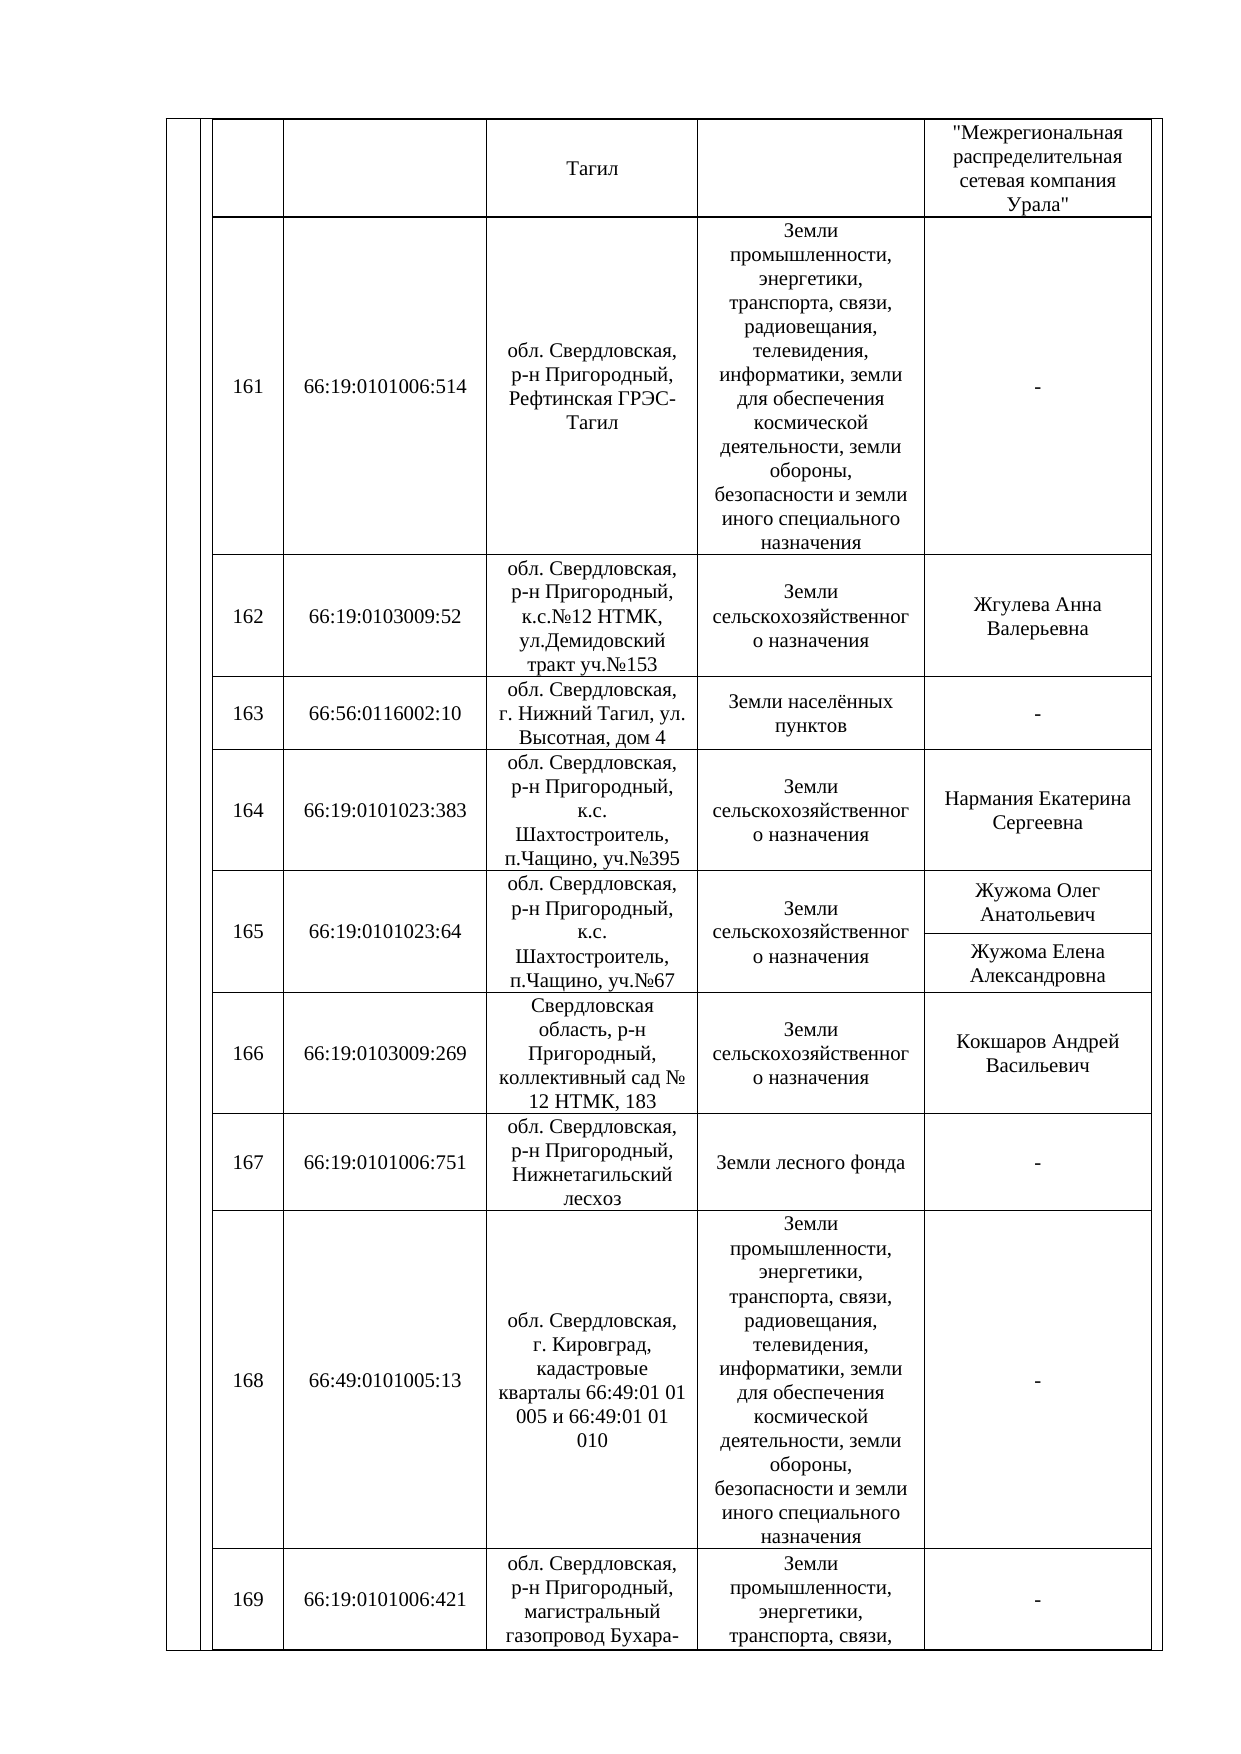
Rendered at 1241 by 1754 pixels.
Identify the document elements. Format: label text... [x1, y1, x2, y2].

table_cell [284, 750, 486, 870]
table_cell [925, 677, 1151, 749]
table_cell [487, 1549, 697, 1649]
table_cell [284, 993, 486, 1113]
table_cell [487, 750, 697, 870]
table_cell [698, 555, 924, 676]
table_cell [213, 750, 283, 870]
table_cell [1152, 119, 1162, 1649]
table_cell [698, 871, 924, 992]
table_cell [698, 1211, 924, 1548]
table_cell [925, 218, 1151, 554]
table_cell [698, 677, 924, 749]
table_cell [698, 993, 924, 1113]
table_cell [925, 1114, 1151, 1210]
table_cell [213, 677, 283, 749]
table_cell [698, 1549, 924, 1649]
table_cell [698, 218, 924, 554]
table_cell [487, 871, 697, 992]
table_cell [213, 1211, 283, 1548]
table_cell [925, 1211, 1151, 1548]
table_cell [698, 120, 924, 216]
table_cell [284, 1211, 486, 1548]
table_cell [698, 1114, 924, 1210]
table_cell [284, 1114, 486, 1210]
table_cell [284, 677, 486, 749]
table_cell [213, 218, 283, 554]
table_cell [487, 1114, 697, 1210]
table_cell [201, 119, 212, 1649]
table_cell [213, 120, 283, 216]
table_cell [925, 555, 1151, 676]
table_cell [487, 120, 697, 216]
table_cell 3 [167, 119, 200, 1649]
table_cell [487, 218, 697, 554]
table_cell [284, 555, 486, 676]
table_cell [925, 120, 1151, 216]
table_cell [213, 871, 283, 992]
table_cell [284, 218, 486, 554]
table_cell [487, 1211, 697, 1548]
table_cell [213, 1549, 283, 1649]
table_cell [284, 871, 486, 992]
table_cell [487, 993, 697, 1113]
table_cell [925, 871, 1151, 933]
table_cell [698, 750, 924, 870]
table_cell [925, 993, 1151, 1113]
table_cell [925, 1549, 1151, 1649]
table_cell [213, 555, 283, 676]
table_cell [213, 1114, 283, 1210]
table_cell [284, 120, 486, 216]
table_cell [213, 993, 283, 1113]
table_cell [284, 1549, 486, 1649]
table_cell [487, 555, 697, 676]
table_cell [487, 677, 697, 749]
table_cell [925, 750, 1151, 870]
table_cell [925, 934, 1151, 992]
